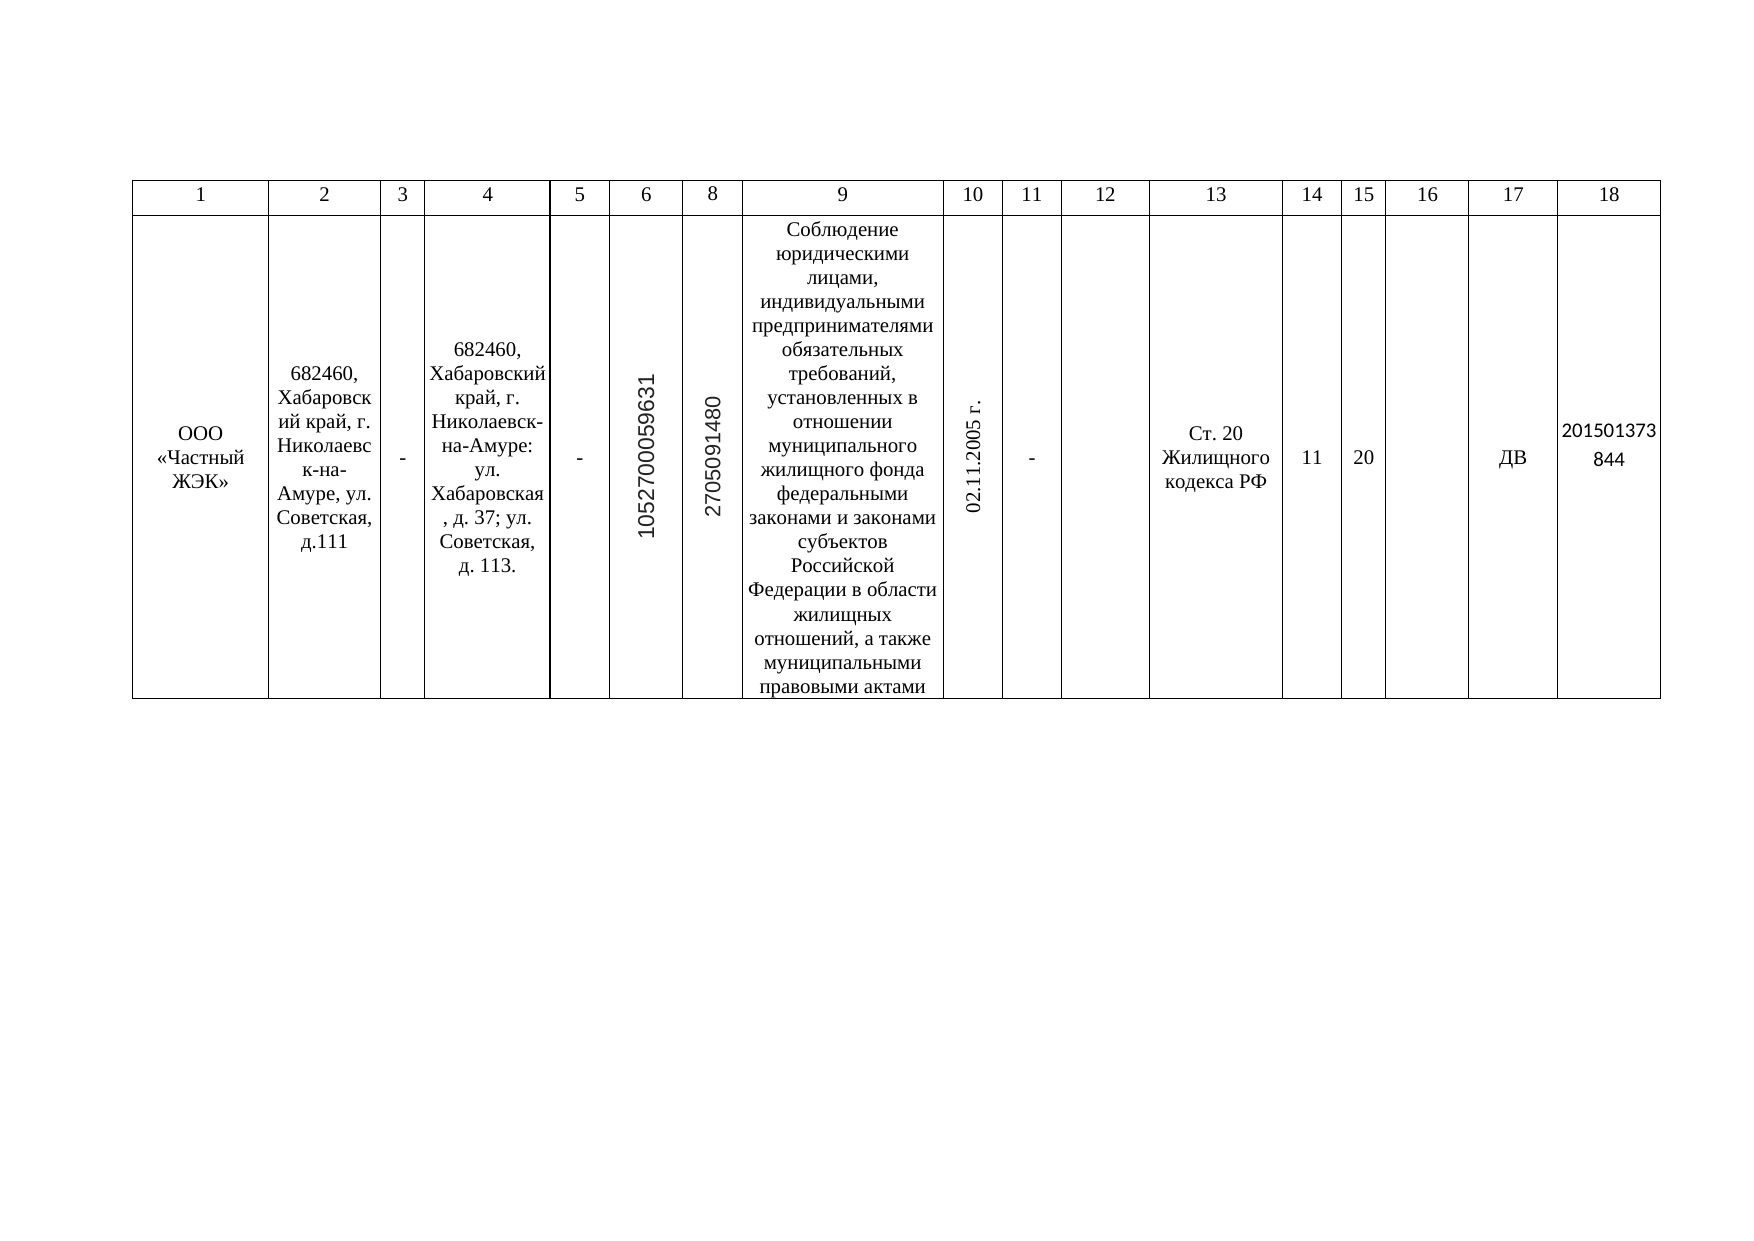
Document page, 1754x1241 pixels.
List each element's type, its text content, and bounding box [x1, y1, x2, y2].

table_header 5 [551, 181, 609, 215]
table_header 13 [1150, 181, 1282, 215]
table_header 18 [1558, 181, 1660, 215]
table_header 1 [133, 181, 268, 215]
table_cell [1386, 216, 1468, 698]
table_cell - [551, 216, 609, 698]
table_cell 682460, Хабаровский край, г. Николаевск-на-Амуре: ул. Хабаровская, д. 37; ул. Советская, д. 113. [425, 216, 549, 698]
table_cell 11 [1283, 216, 1341, 698]
table_header 17 [1469, 181, 1557, 215]
table_cell 20 [1342, 216, 1385, 698]
table_header 14 [1283, 181, 1341, 215]
table_header 10 [944, 181, 1002, 215]
table_cell ООО «Частный ЖЭК» [133, 216, 268, 698]
table_header 16 [1386, 181, 1468, 215]
table_header 4 [425, 181, 549, 215]
table_cell - [1003, 216, 1061, 698]
table_header 12 [1062, 181, 1149, 215]
table_header 3 [381, 181, 424, 215]
table_header 2 [269, 181, 380, 215]
table_header 8 [683, 181, 742, 215]
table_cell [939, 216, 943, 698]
table_cell ДВ [1469, 216, 1557, 698]
table_cell 02.11.2005 г. [944, 216, 1002, 698]
table_header 15 [1342, 181, 1385, 215]
table_cell [1062, 216, 1149, 698]
table_header 11 [1003, 181, 1061, 215]
table_cell - [381, 216, 424, 698]
table_header 6 [610, 181, 682, 215]
table_cell 2705091480 [683, 216, 742, 698]
table_header 9 [743, 181, 943, 215]
table_cell 682460, Хабаровский край, г. Николаевск-на-Амуре, ул. Советская, д.111 [269, 216, 380, 698]
table_cell 1052700059631 [610, 216, 682, 698]
table_cell 201501373844 [1558, 216, 1660, 698]
table_cell Ст. 20 Жилищного кодекса РФ [1150, 216, 1282, 698]
